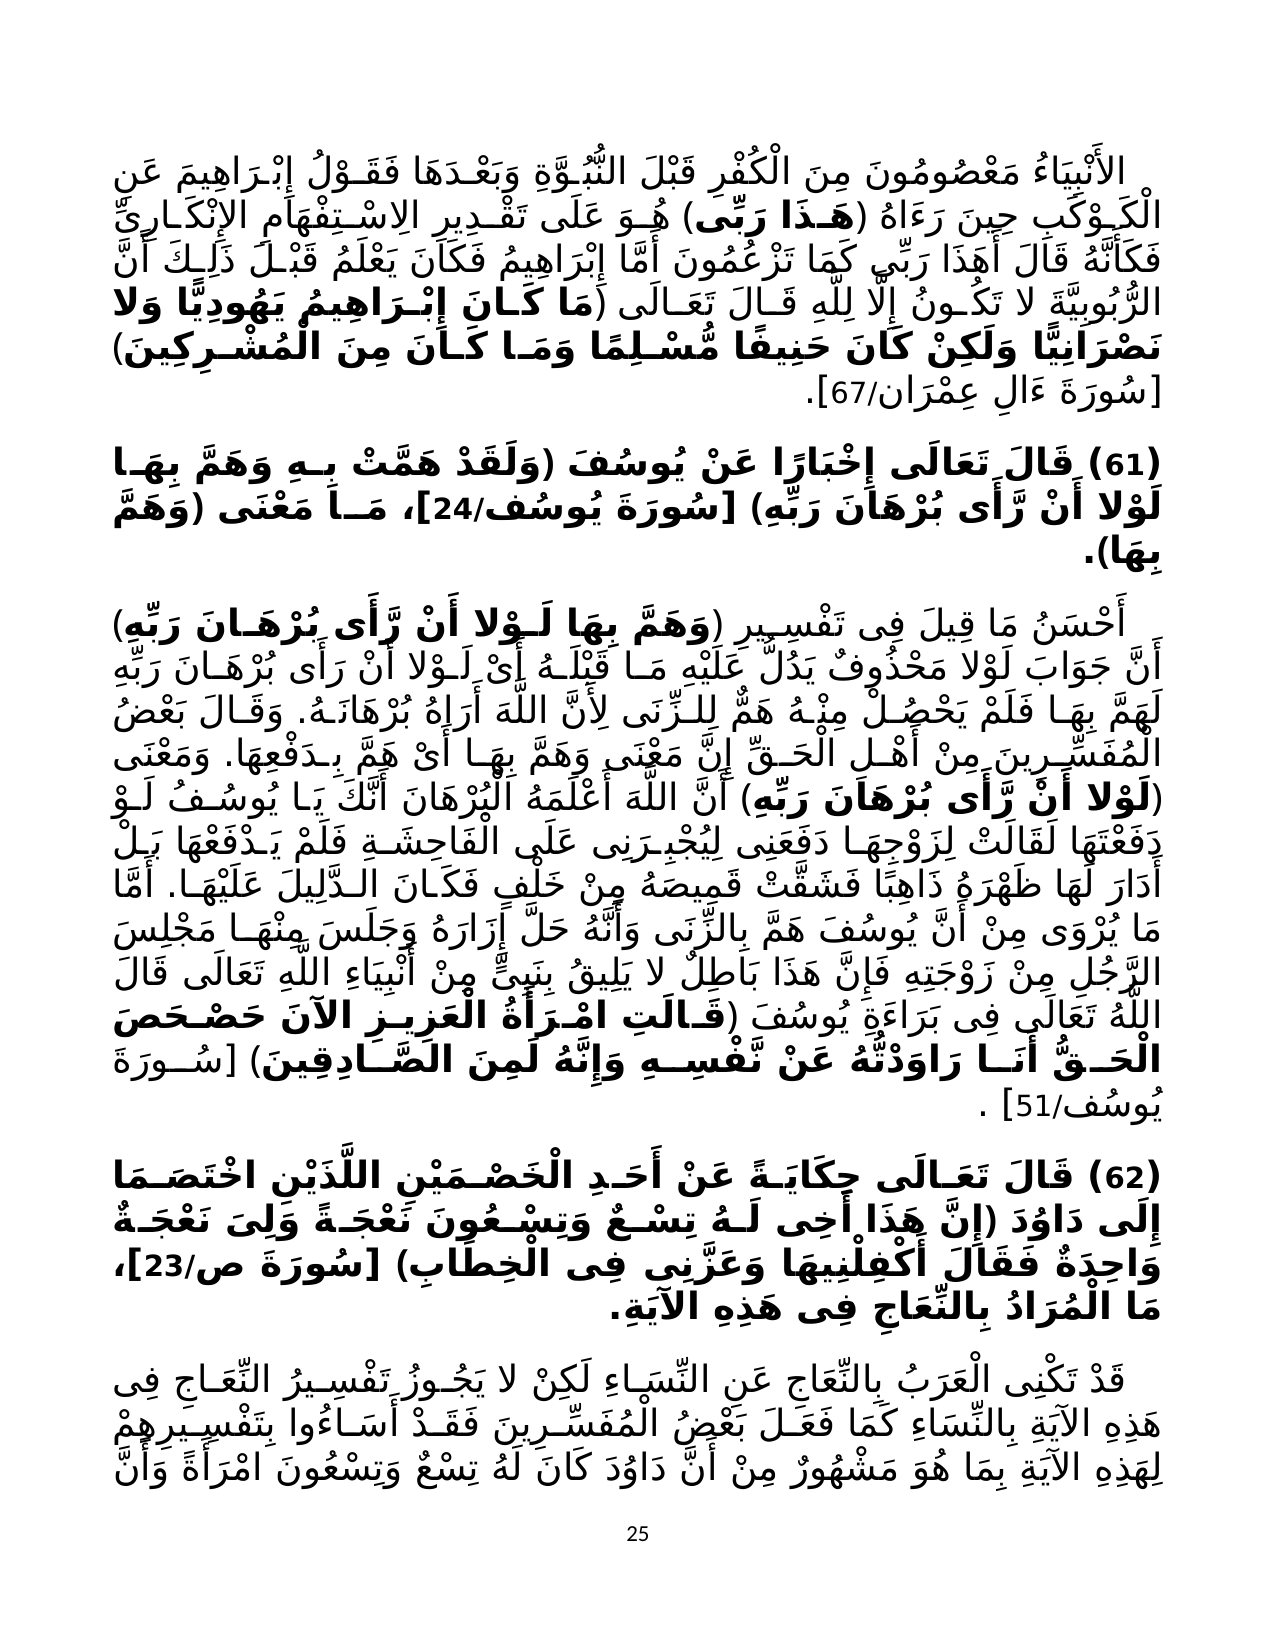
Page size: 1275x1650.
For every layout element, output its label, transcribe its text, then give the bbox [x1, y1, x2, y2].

text أَحْسَنُ مَا قِيلَ فِى تَفْسِيرِ ﴿وَهَمَّ بِهَا لَوْلا أَنْ رَّأَى بُرْهَانَ رَبِّهِ﴾ أَنَّ جَوَابَ لَوْلا مَحْذُوفٌ يَدُلُّ عَلَيْهِ مَا قَبْلَهُ أَىْ لَوْلا أَنْ رَأَى بُرْهَانَ رَبِّهِ لَهَمَّ بِهَا فَلَمْ يَحْصُلْ مِنْهُ هَمٌّ لِلزِّنَى لِأَنَّ اللَّهَ أَرَاهُ بُرْهَانَهُ. وَقَالَ بَعْضُ الْمُفَسِّرِينَ مِنْ أَهْلِ الْحَقِّ إِنَّ مَعْنَى وَهَمَّ بِهَا أَىْ هَمَّ بِدَفْعِهَا. وَمَعْنَى ﴿لَوْلا أَنْ رَّأَى بُرْهَانَ رَبِّهِ﴾ أَنَّ اللَّهَ أَعْلَمَهُ الْبُرْهَانَ أَنَّكَ يَا يُوسُفُ لَوْ دَفَعْتَهَا لَقَالَتْ لِزَوْجِهَا دَفَعَنِى لِيُجْبِرَنِى عَلَى الْفَاحِشَةِ فَلَمْ يَدْفَعْهَا بَلْ أَدَارَ لَهَا ظَهْرَهُ ذَاهِبًا فَشَقَّتْ قَمِيصَهُ مِنْ خَلْفٍ فَكَانَ الدَّلِيلَ عَلَيْهَا. أَمَّا مَا يُرْوَى مِنْ أَنَّ يُوسُفَ هَمَّ بِالزِّنَى وَأَنَّهُ حَلَّ إِزَارَهُ وَجَلَسَ مِنْهَا مَجْلِسَ الرَّجُلِ مِنْ زَوْجَتِهِ فَإِنَّ هَذَا بَاطِلٌ لا يَلِيقُ بِنَبِىٍّ مِنْ أَنْبِيَاءِ اللَّهِ تَعَالَى قَالَ اللَّهُ تَعَالَى فِى بَرَاءَةِ يُوسُفَ ﴿قَالَتِ امْرَأَةُ الْعَزِيزِ الآنَ حَصْحَصَ الْحَقُّ أَنَا رَاوَدْتُّهُ عَنْ نَّفْسِهِ وَإِنَّهُ لَمِنَ الصَّادِقِينَ﴾ [سُورَةَ يُوسُف/51] . [112, 601, 1162, 1125]
text الأَنْبِيَاءُ مَعْصُومُونَ مِنَ الْكُفْرِ قَبْلَ النُّبُوَّةِ وَبَعْدَهَا فَقَوْلُ إِبْرَاهِيمَ عَنِ الْكَوْكَبِ حِينَ رَءَاهُ ﴿هَذَا رَبِّى﴾ هُوَ عَلَى تَقْدِيرِ الِاسْتِفْهَامِ الإِنْكَارِىِّ فَكَأَنَّهُ قَالَ أَهَذَا رَبِّى كَمَا تَزْعُمُونَ أَمَّا إِبْرَاهِيمُ فَكَانَ يَعْلَمُ قَبْلَ ذَلِكَ أَنَّ الرُّبُوبِيَّةَ لا تَكُونُ إِلَّا لِلَّهِ قَالَ تَعَالَى ﴿مَا كَانَ إِبْرَاهِيمُ يَهُودِيًّا وَلا نَصْرَانِيًّا وَلَكِنْ كَانَ حَنِيفًا مُّسْلِمًا وَمَا كَانَ مِنَ الْمُشْرِكِينَ﴾ [سُورَةَ ءَالِ عِمْرَان/67]. [112, 150, 1162, 412]
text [112, 1358, 1162, 1489]
text (62) قَالَ تَعَالَى حِكَايَةً عَنْ أَحَدِ الْخَصْمَيْنِ اللَّذَيْنِ اخْتَصَمَا إِلَى دَاوُدَ ﴿إِنَّ هَذَا أَخِى لَهُ تِسْعٌ وَتِسْعُونَ نَعْجَةً وَلِىَ نَعْجَةٌ وَاحِدَةٌ فَقَالَ أَكْفِلْنِيهَا وَعَزَّنِى فِى الْخِطَابِ﴾ [سُورَةَ ص/23]، مَا الْمُرَادُ بِالنِّعَاجِ فِى هَذِهِ الآيَةِ. [112, 1154, 1162, 1329]
text (61) قَالَ تَعَالَى إِخْبَارًا عَنْ يُوسُفَ ﴿وَلَقَدْ هَمَّتْ بِهِ وَهَمَّ بِهَا لَوْلا أَنْ رَّأَى بُرْهَانَ رَبِّهِ﴾ [سُورَةَ يُوسُف/24]، مَا مَعْنَى ﴿وَهَمَّ بِهَا﴾. [112, 441, 1162, 572]
